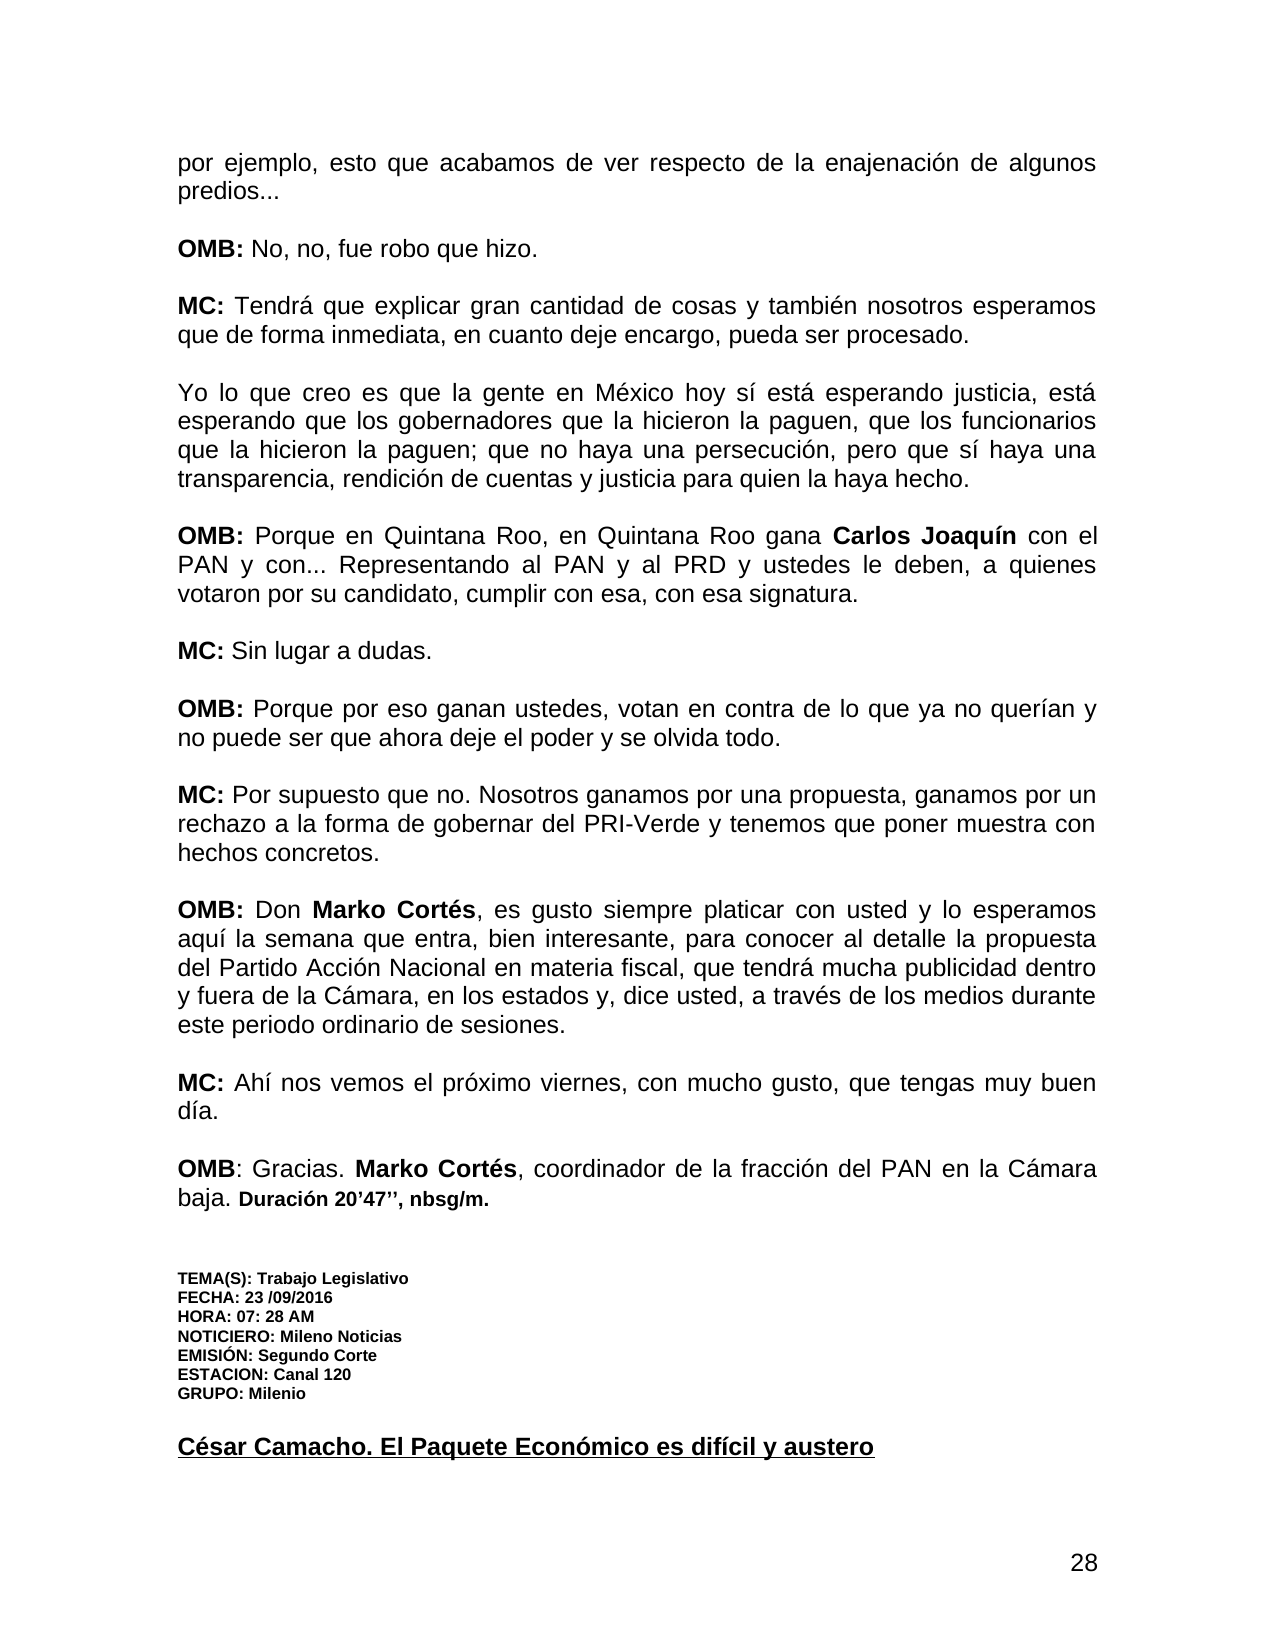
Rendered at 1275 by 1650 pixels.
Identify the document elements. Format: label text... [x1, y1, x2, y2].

text NOTICIERO: Mileno Noticias [177, 1326, 1098, 1346]
text OMB: Don Marko Cortés, es gusto siempre platicar con usted y lo esperamos aquí la semana que entra, bien interesante, para conocer al detalle la propuesta del Partido Acción Nacional en materia fiscal, que tendrá mucha publicidad dentro y fuera de la Cámara, en los estados y, dice usted, a través de los medios durante este periodo ordinario de sesiones. [177, 895, 1098, 1039]
text ESTACION: Canal 120 [177, 1365, 1098, 1384]
text MC: Ahí nos vemos el próximo viernes, con mucho gusto, que tengas muy buen día. [177, 1068, 1098, 1125]
text MC: Tendrá que explicar gran cantidad de cosas y también nosotros esperamos que de forma inmediata, en cuanto deje encargo, pueda ser procesado. [177, 291, 1098, 349]
text HORA: 07: 28 AM [177, 1307, 1098, 1326]
text OMB: Gracias. Marko Cortés, coordinador de la fracción del PAN en la Cámara baja. Duración 20’47’’, nbsg/m. [177, 1154, 1098, 1211]
text FECHA: 23 /09/2016 [177, 1288, 1098, 1307]
text OMB: Porque en Quintana Roo, en Quintana Roo gana Carlos Joaquín con el PAN y con... Representando al PAN y al PRD y ustedes le deben, a quienes votaron por su candidato, cumplir con esa, con esa signatura. [177, 521, 1098, 608]
text César Camacho. El Paquete Económico es difícil y austero [177, 1432, 1098, 1461]
text OMB: No, no, fue robo que hizo. [177, 234, 1098, 263]
text Yo lo que creo es que la gente en México hoy sí está esperando justicia, está esperando que los gobernadores que la hicieron la paguen, que los funcionarios que la hicieron la paguen; que no haya una persecución, pero que sí haya una transparencia, rendición de cuentas y justicia para quien la haya hecho. [177, 378, 1098, 493]
text GRUPO: Milenio [177, 1384, 1098, 1403]
text MC: Sin lugar a dudas. [177, 636, 1098, 665]
text OMB: Porque por eso ganan ustedes, votan en contra de lo que ya no querían y no puede ser que ahora deje el poder y se olvida todo. [177, 694, 1098, 751]
text EMISIÓN: Segundo Corte [177, 1346, 1098, 1365]
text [177, 148, 1098, 205]
text MC: Por supuesto que no. Nosotros ganamos por una propuesta, ganamos por un rechazo a la forma de gobernar del PRI-Verde y tenemos que poner muestra con hechos concretos. [177, 780, 1098, 866]
text TEMA(S): Trabajo Legislativo [177, 1269, 1098, 1288]
